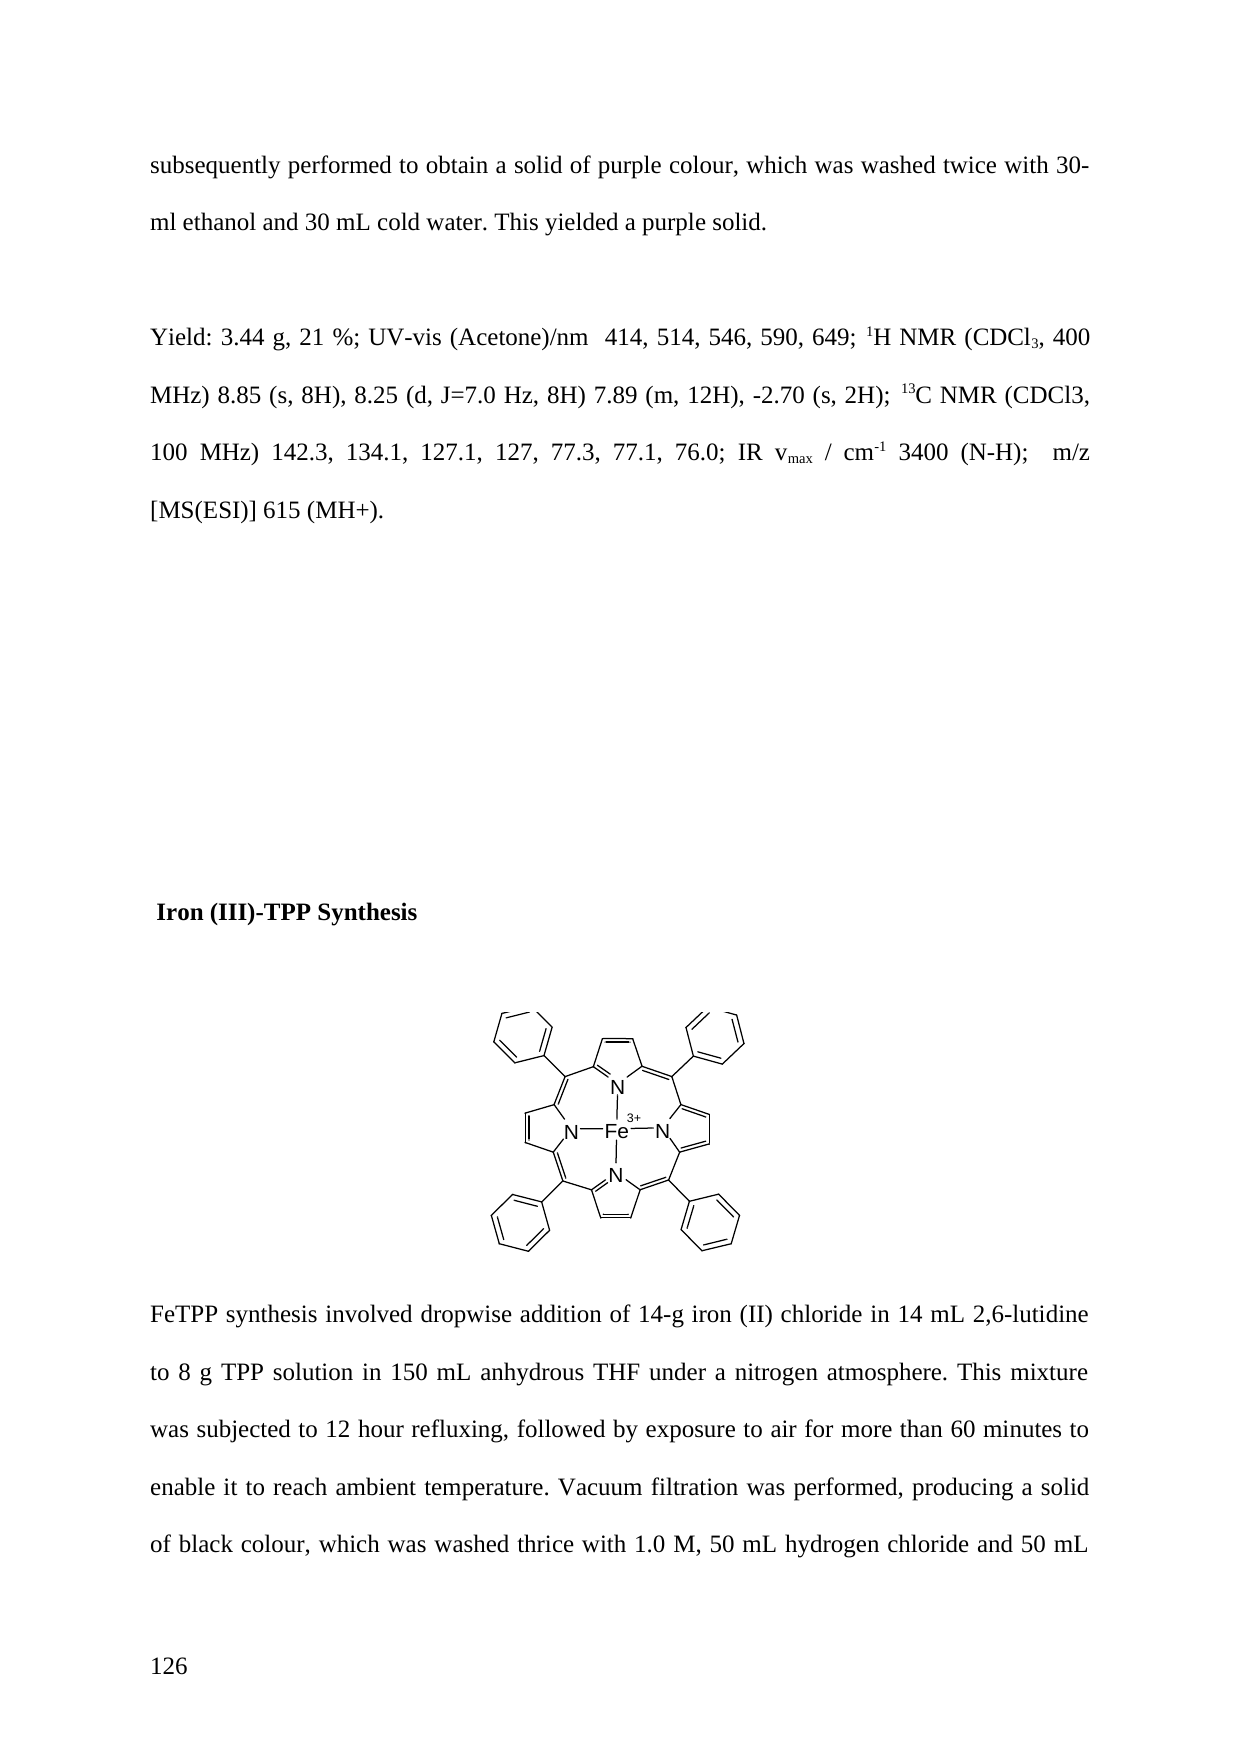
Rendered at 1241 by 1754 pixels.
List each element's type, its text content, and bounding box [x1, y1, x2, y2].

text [150, 150, 1090, 236]
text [150, 1299, 1090, 1558]
text Iron (III)-TPP Synthesis [150, 897, 1090, 926]
text Yield: 3.44 g, 21 %; UV-vis (Acetone)/nm 414, 514, 546, 590, 649; 1H NMR (CDCl3, 400 MHz) 8.85 (s, 8H), 8.25 (d, J=7.0 Hz, 8H) 7.89 (m, 12H), -2.70 (s, 2H); 13C NMR (CDCl3, 100 MHz) 142.3, 134.1, 127.1, 127, 77.3, 77.1, 76.0; IR vmax / cm-1 3400 (N-H); m/z [MS(ESI)] 615 (MH+). [150, 322, 1090, 524]
